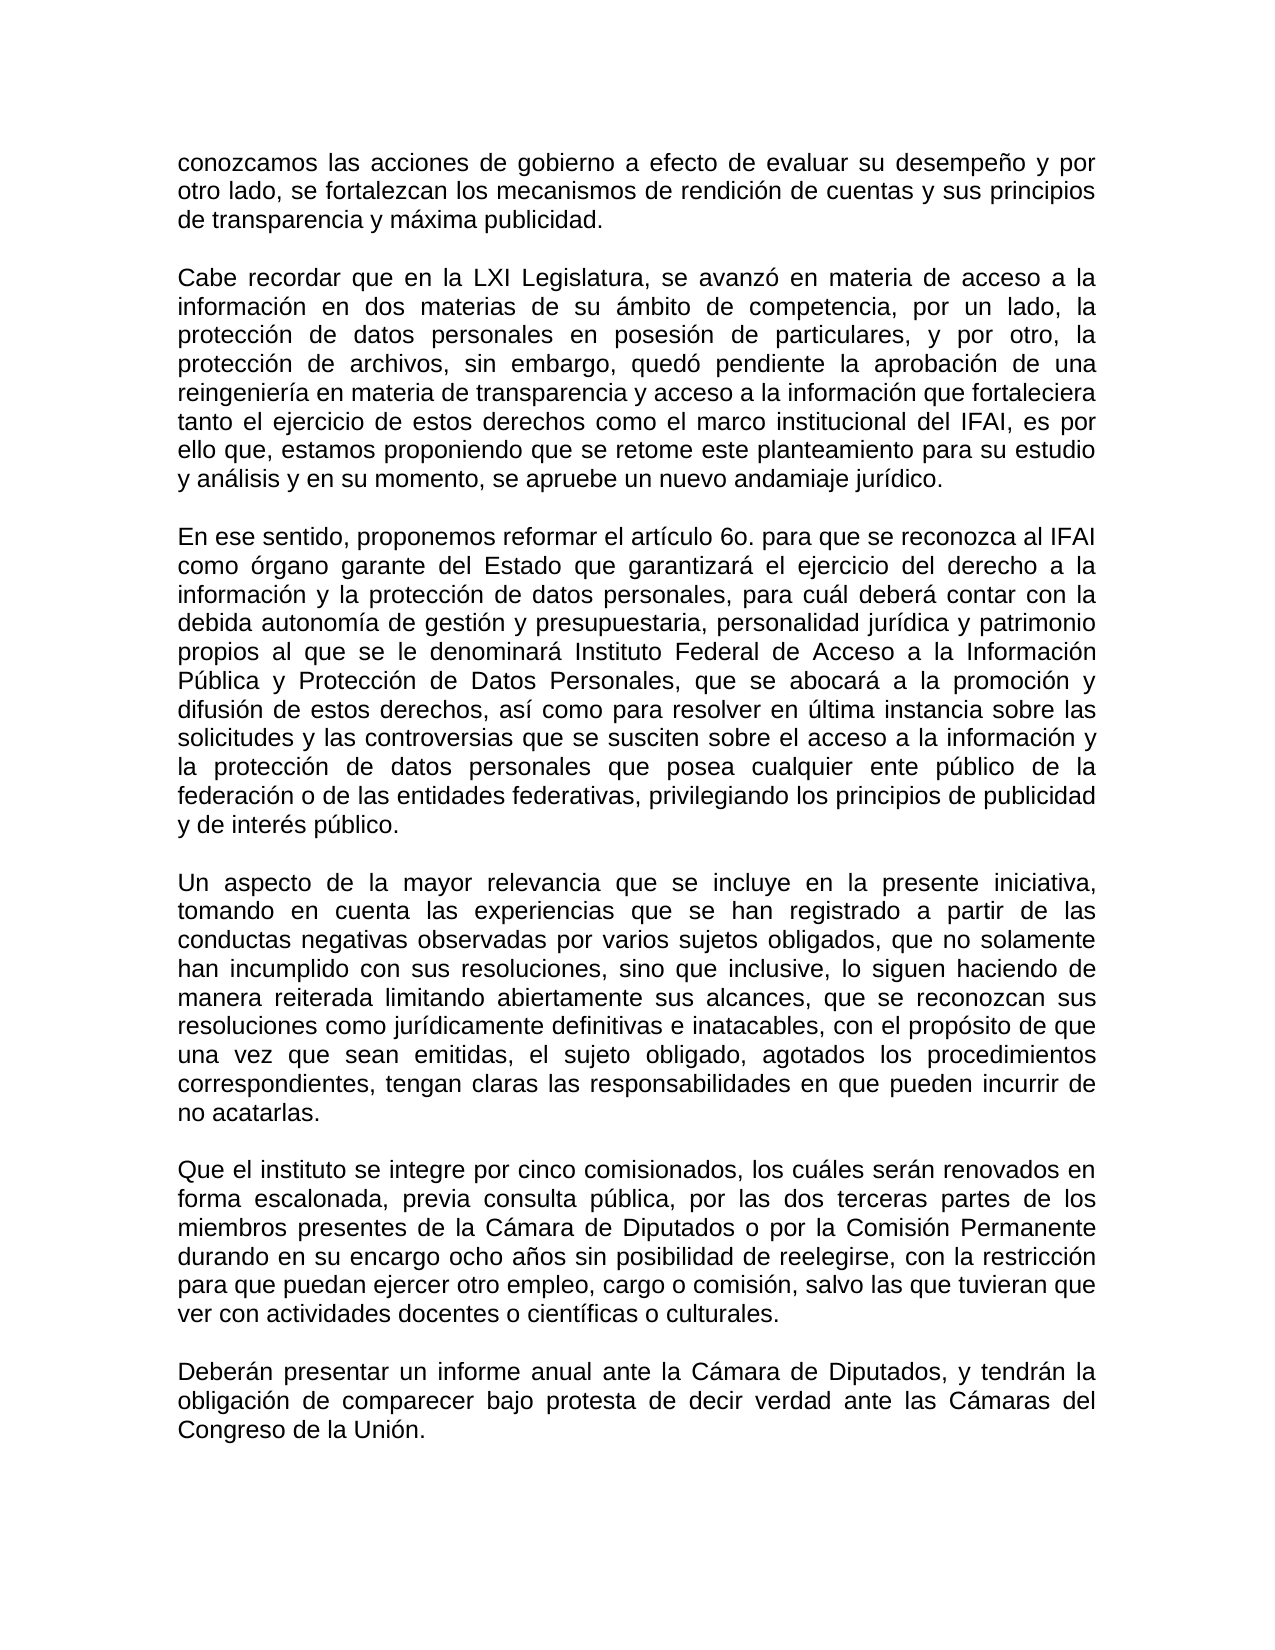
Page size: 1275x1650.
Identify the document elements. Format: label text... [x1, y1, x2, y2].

text Que el instituto se integre por cinco comisionados, los cuáles serán renovados en forma escalonada, previa consulta pública, por las dos terceras partes de los miembros presentes de la Cámara de Diputados o por la Comisión Permanente durando en su encargo ocho años sin posibilidad de reelegirse, con la restricción para que puedan ejercer otro empleo, cargo o comisión, salvo las que tuvieran que ver con actividades docentes o científicas o culturales. [177, 1156, 1098, 1328]
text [177, 148, 1098, 234]
text Un aspecto de la mayor relevancia que se incluye en la presente iniciativa, tomando en cuenta las experiencias que se han registrado a partir de las conductas negativas observadas por varios sujetos obligados, que no solamente han incumplido con sus resoluciones, sino que inclusive, lo siguen haciendo de manera reiterada limitando abiertamente sus alcances, que se reconozcan sus resoluciones como jurídicamente definitivas e inatacables, con el propósito de que una vez que sean emitidas, el sujeto obligado, agotados los procedimientos correspondientes, tengan claras las responsabilidades en que pueden incurrir de no acatarlas. [177, 868, 1098, 1126]
text En ese sentido, proponemos reformar el artículo 6o. para que se reconozca al IFAI como órgano garante del Estado que garantizará el ejercicio del derecho a la información y la protección de datos personales, para cuál deberá contar con la debida autonomía de gestión y presupuestaria, personalidad jurídica y patrimonio propios al que se le denominará Instituto Federal de Acceso a la Información Pública y Protección de Datos Personales, que se abocará a la promoción y difusión de estos derechos, así como para resolver en última instancia sobre las solicitudes y las controversias que se susciten sobre el acceso a la información y la protección de datos personales que posea cualquier ente público de la federación o de las entidades federativas, privilegiando los principios de publicidad y de interés público. [177, 522, 1098, 838]
text Deberán presentar un informe anual ante la Cámara de Diputados, y tendrán la obligación de comparecer bajo protesta de decir verdad ante las Cámaras del Congreso de la Unión. [177, 1357, 1098, 1443]
text Cabe recordar que en la LXI Legislatura, se avanzó en materia de acceso a la información en dos materias de su ámbito de competencia, por un lado, la protección de datos personales en posesión de particulares, y por otro, la protección de archivos, sin embargo, quedó pendiente la aprobación de una reingeniería en materia de transparencia y acceso a la información que fortaleciera tanto el ejercicio de estos derechos como el marco institucional del IFAI, es por ello que, estamos proponiendo que se retome este planteamiento para su estudio y análisis y en su momento, se apruebe un nuevo andamiaje jurídico. [177, 263, 1098, 493]
